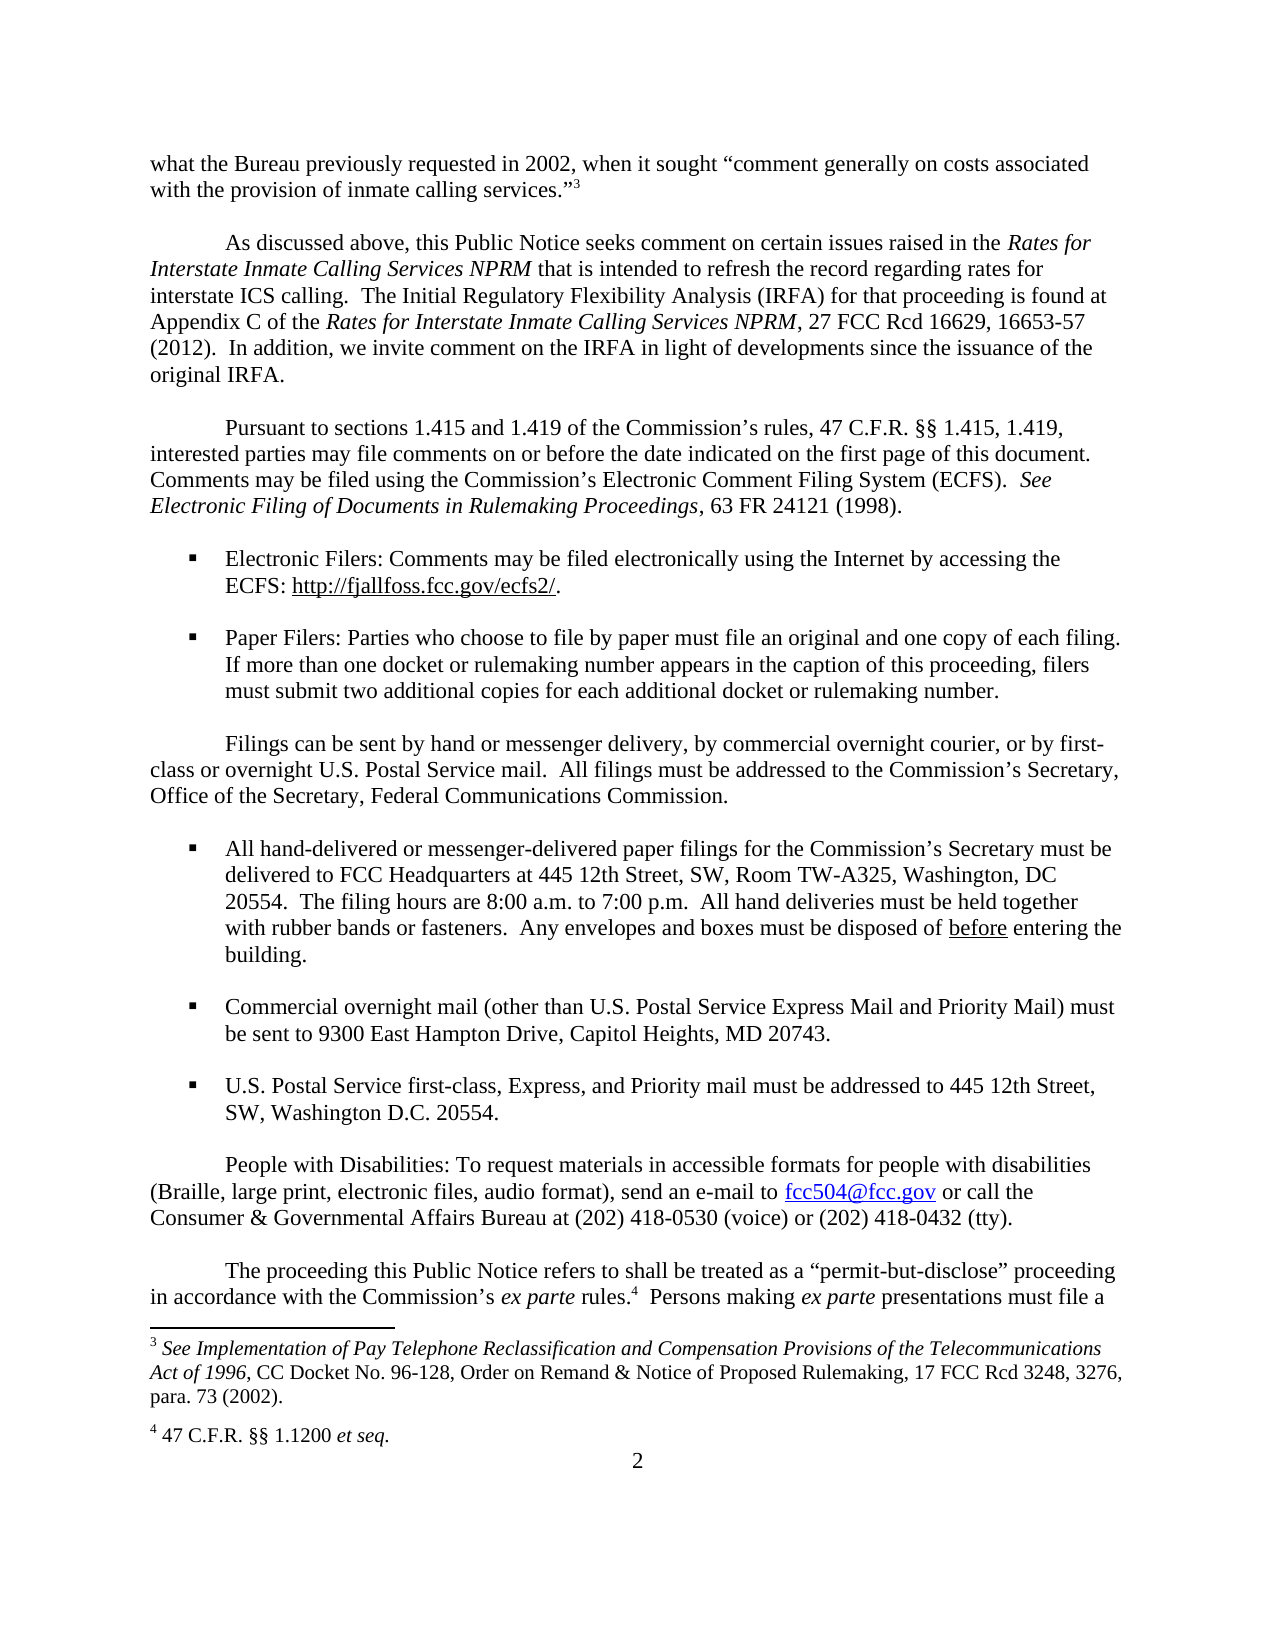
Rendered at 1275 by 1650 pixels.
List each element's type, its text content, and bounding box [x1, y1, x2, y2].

text Pursuant to sections 1.415 and 1.419 of the Commission’s rules, 47 C.F.R. §§ 1.415, 1.419, interested parties may file comments on or before the date indicated on the first page of this document. Comments may be filed using the Commission’s Electronic Comment Filing System (ECFS). See Electronic Filing of Documents in Rulemaking Proceedings, 63 FR 24121 (1998). [150, 413, 1125, 519]
text As discussed above, this Public Notice seeks comment on certain issues raised in the Rates for Interstate Inmate Calling Services NPRM that is intended to refresh the record regarding rates for interstate ICS calling. The Initial Regulatory Flexibility Analysis (IRFA) for that proceeding is found at Appendix C of the Rates for Interstate Inmate Calling Services NPRM, 27 FCC Rcd 16629, 16653-57 (2012). In addition, we invite comment on the IRFA in light of developments since the issuance of the original IRFA. [150, 229, 1125, 387]
text Filings can be sent by hand or messenger delivery, by commercial overnight courier, or by first-class or overnight U.S. Postal Service mail. All filings must be addressed to the Commission’s Secretary, Office of the Secretary, Federal Communications Commission. [150, 730, 1125, 809]
text People with Disabilities: To request materials in accessible formats for people with disabilities [150, 1151, 1125, 1178]
text (Braille, large print, electronic files, audio format), send an e-mail to fcc504@fcc.gov or call the Consumer & Governmental Affairs Bureau at (202) 418-0530 (voice) or (202) 418-0432 (tty). [150, 1178, 1125, 1231]
list Electronic Filers: Comments may be filed electronically using the Internet by accessing the ECFS: http://fjallfoss.fcc.gov/ecfs2/. [187, 545, 1125, 598]
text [150, 150, 1125, 203]
list U.S. Postal Service first-class, Express, and Priority mail must be addressed to 445 12th Street, SW, Washington D.C. 20554. [187, 1072, 1125, 1125]
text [150, 1257, 1125, 1309]
list Commercial overnight mail (other than U.S. Postal Service Express Mail and Priority Mail) must be sent to 9300 East Hampton Drive, Capitol Heights, MD 20743. [187, 993, 1125, 1046]
list All hand-delivered or messenger-delivered paper filings for the Commission’s Secretary must be delivered to FCC Headquarters at 445 12th Street, SW, Room TW-A325, Washington, DC 20554. The filing hours are 8:00 a.m. to 7:00 p.m. All hand deliveries must be held together with rubber bands or fasteners. Any envelopes and boxes must be disposed of before entering the building. [187, 835, 1125, 967]
list Paper Filers: Parties who choose to file by paper must file an original and one copy of each filing. If more than one docket or rulemaking number appears in the caption of this proceeding, filers must submit two additional copies for each additional docket or rulemaking number. [187, 624, 1125, 703]
